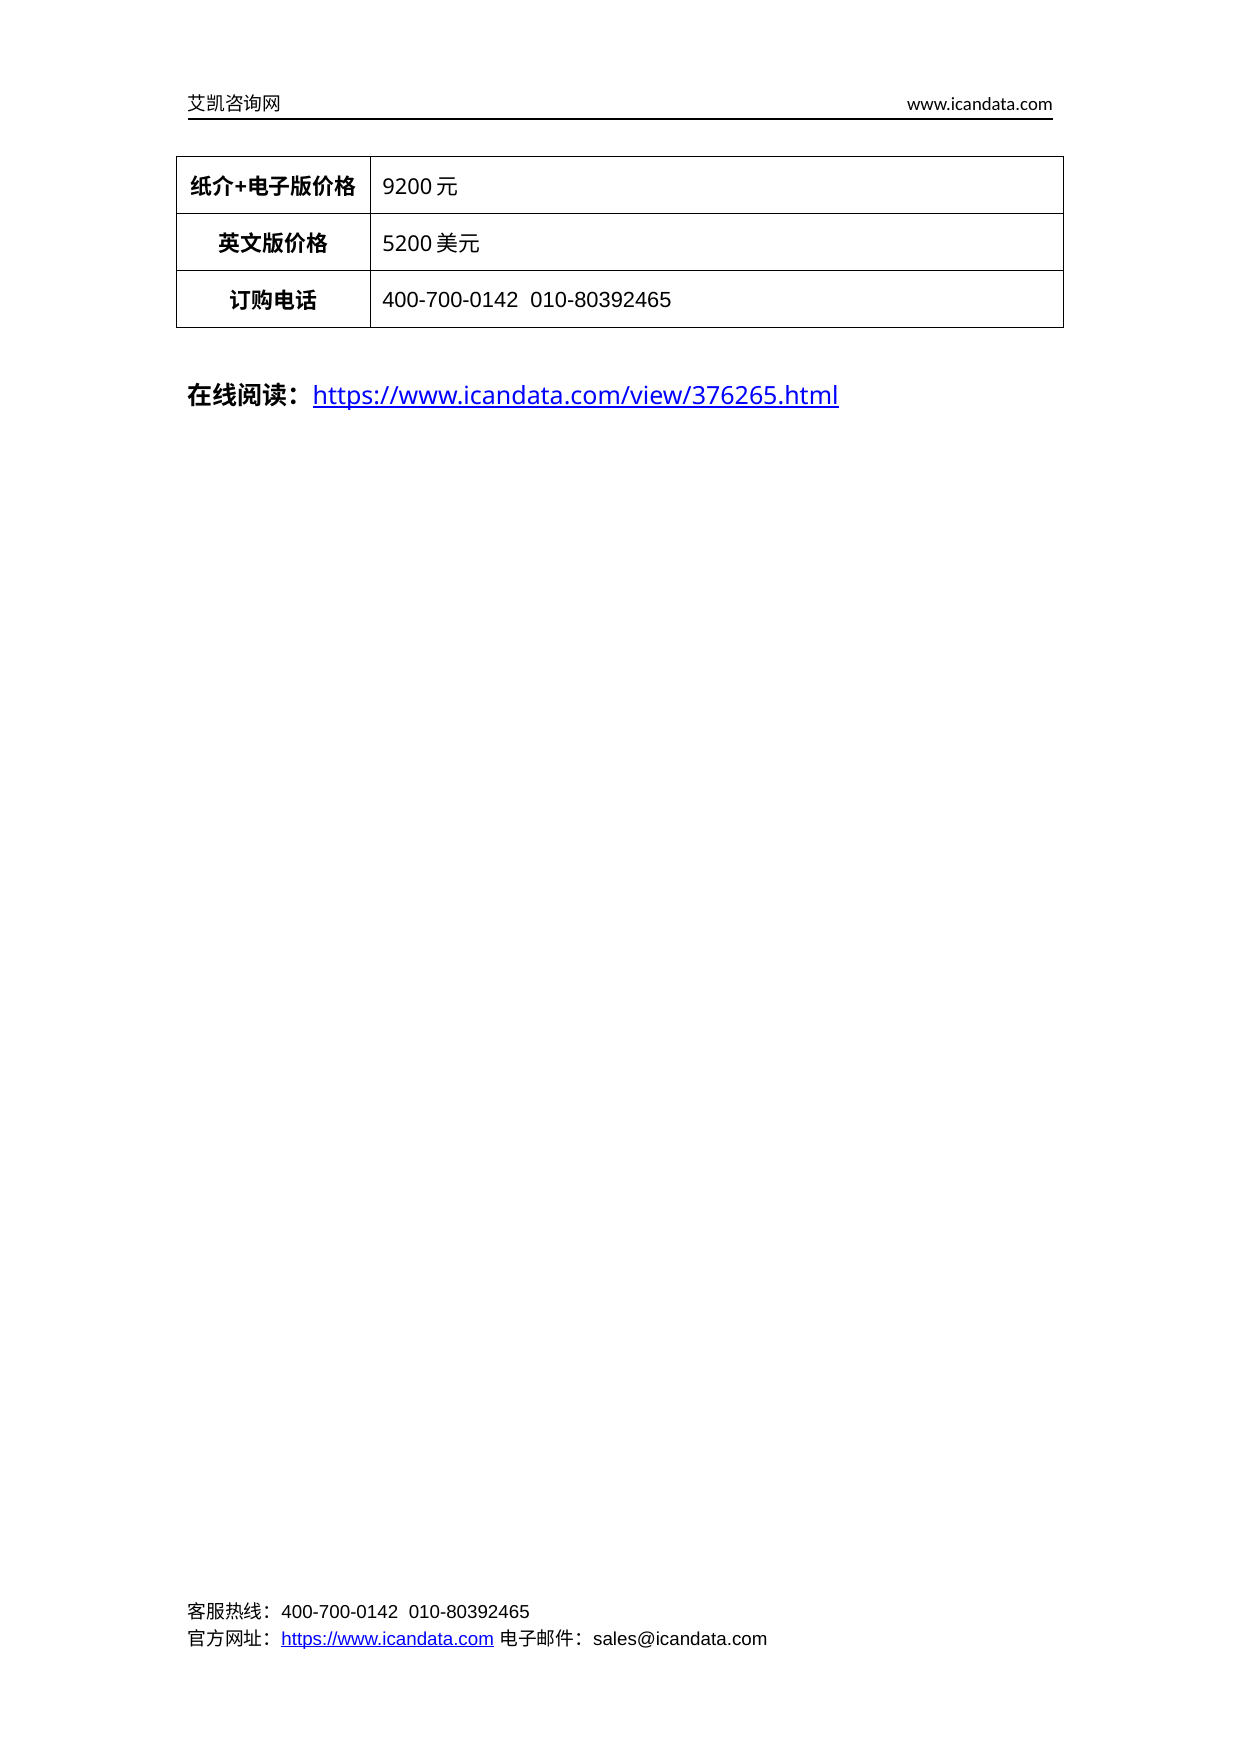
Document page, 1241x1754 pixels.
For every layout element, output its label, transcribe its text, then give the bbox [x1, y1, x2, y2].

table_cell 5200美元 [371, 214, 1063, 270]
table_cell 400-700-0142 010-80392465 [371, 271, 1063, 327]
table_cell 订购电话 [177, 271, 370, 327]
table_cell 9200元 [371, 157, 1063, 213]
text 在线阅读：https://www.icandata.com/view/376265.html [187, 361, 1053, 426]
table_cell 纸介+电子版价格 [177, 157, 370, 213]
table_cell 英文版价格 [177, 214, 370, 270]
